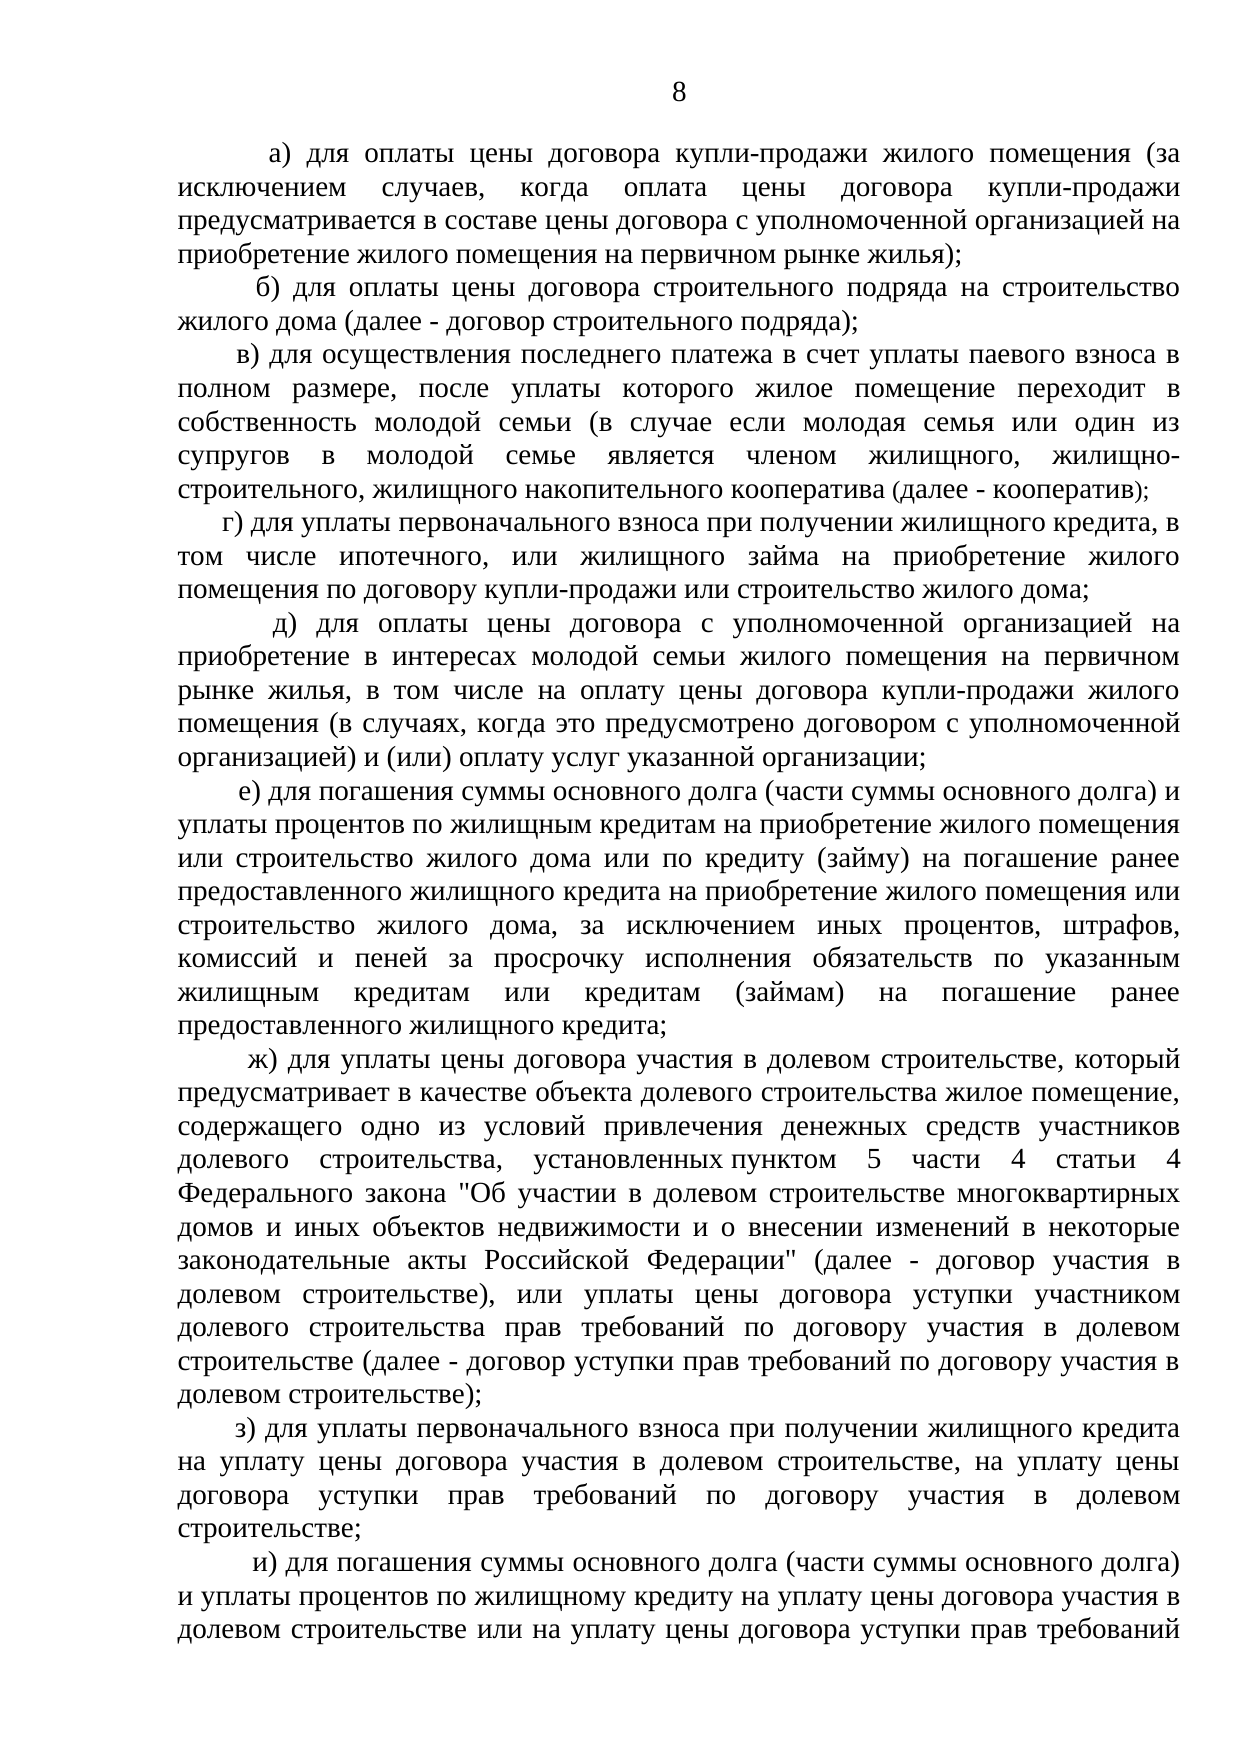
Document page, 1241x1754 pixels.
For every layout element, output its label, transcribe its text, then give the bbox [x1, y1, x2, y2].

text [177, 1544, 1181, 1645]
text б) для оплаты цены договора строительного подряда на строительство жилого дома (далее - договор строительного подряда); [177, 269, 1181, 337]
text г) для уплаты первоначального взноса при получении жилищного кредита, в том числе ипотечного, или жилищного займа на приобретение жилого помещения по договору купли-продажи или строительство жилого дома; [177, 504, 1181, 605]
text д) для оплаты цены договора с уполномоченной организацией на приобретение в интересах молодой семьи жилого помещения на первичном рынке жилья, в том числе на оплату цены договора купли-продажи жилого помещения (в случаях, когда это предусмотрено договором с уполномоченной организацией) и (или) оплату услуг указанной организации; [177, 605, 1181, 773]
text ж) для уплаты цены договора участия в долевом строительстве, который предусматривает в качестве объекта долевого строительства жилое помещение, содержащего одно из условий привлечения денежных средств участников долевого строительства, установленных пунктом 5 части 4 статьи 4 Федерального закона "Об участии в долевом строительстве многоквартирных домов и иных объектов недвижимости и о внесении изменений в некоторые законодательные акты Российской Федерации" (далее - договор участия в долевом строительстве), или уплаты цены договора уступки участником долевого строительства прав требований по договору участия в долевом строительстве (далее - договор уступки прав требований по договору участия в долевом строительстве); [177, 1041, 1181, 1410]
text а) для оплаты цены договора купли-продажи жилого помещения (за исключением случаев, когда оплата цены договора купли-продажи предусматривается в составе цены договора с уполномоченной организацией на приобретение жилого помещения на первичном рынке жилья); [177, 135, 1181, 269]
text в) для осуществления последнего платежа в счет уплаты паевого взноса в полном размере, после уплаты которого жилое помещение переходит в собственность молодой семьи (в случае если молодая семья или один из супругов в молодой семье является членом жилищного, жилищно-строительного, жилищного накопительного кооператива (далее - кооператив); [177, 337, 1181, 504]
text з) для уплаты первоначального взноса при получении жилищного кредита на уплату цены договора участия в долевом строительстве, на уплату цены договора уступки прав требований по договору участия в долевом строительстве; [177, 1410, 1181, 1544]
text е) для погашения суммы основного долга (части суммы основного долга) и уплаты процентов по жилищным кредитам на приобретение жилого помещения или строительство жилого дома или по кредиту (займу) на погашение ранее предоставленного жилищного кредита на приобретение жилого помещения или строительство жилого дома, за исключением иных процентов, штрафов, комиссий и пеней за просрочку исполнения обязательств по указанным жилищным кредитам или кредитам (займам) на погашение ранее предоставленного жилищного кредита; [177, 773, 1181, 1041]
